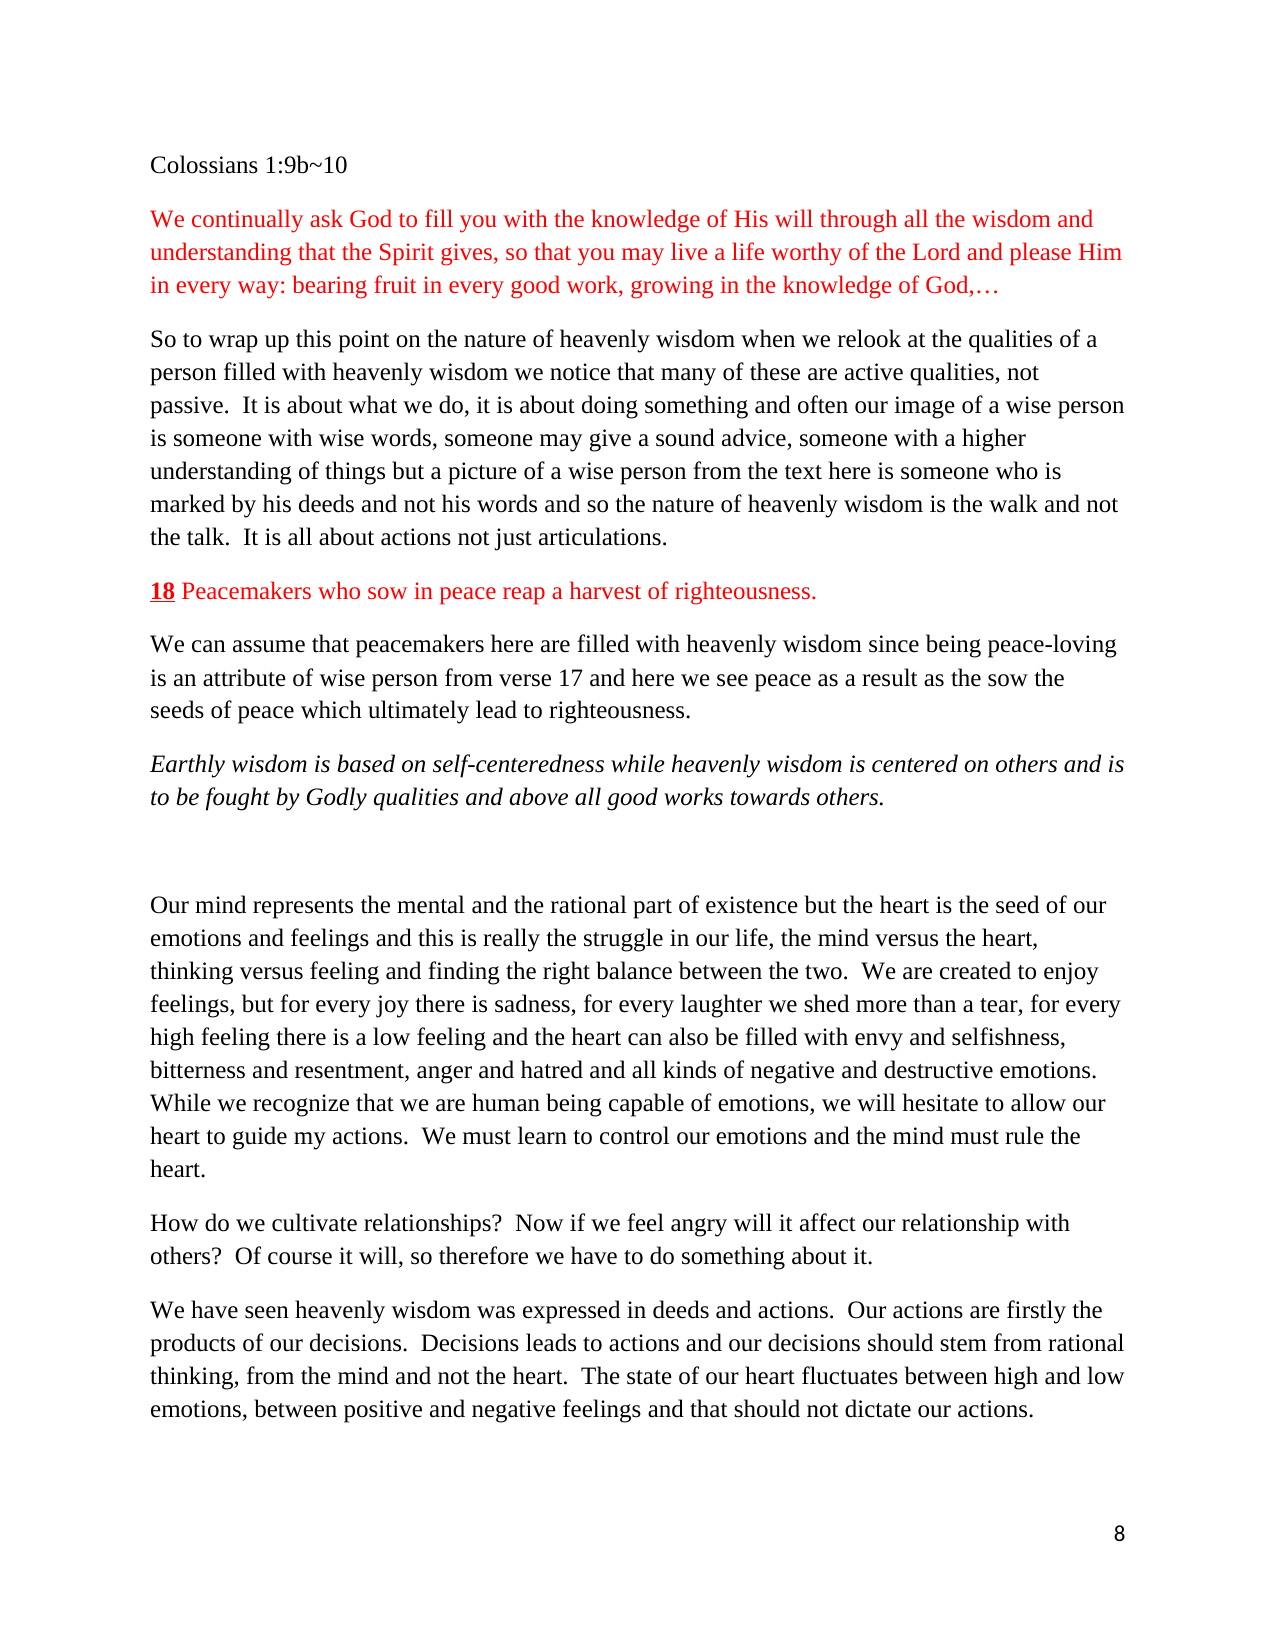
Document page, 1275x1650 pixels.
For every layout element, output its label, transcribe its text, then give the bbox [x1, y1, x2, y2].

text Colossians 1:9b~10 [150, 150, 1125, 179]
text 18 Peacemakers who sow in peace reap a harvest of righteousness. [150, 576, 1125, 604]
text So to wrap up this point on the nature of heavenly wisdom when we relook at the qualities of a person filled with heavenly wisdom we notice that many of these are active qualities, not passive. It is about what we do, it is about doing something and often our image of a wise person is someone with wise words, someone may give a sound advice, someone with a higher understanding of things but a picture of a wise person from the text here is someone who is marked by his deeds and not his words and so the nature of heavenly wisdom is the walk and not the talk. It is all about actions not just articulations. [150, 324, 1125, 551]
text How do we cultivate relationships? Now if we feel angry will it affect our relationship with others? Of course it will, so therefore we have to do something about it. [150, 1208, 1125, 1270]
text We continually ask God to fill you with the knowledge of His will through all the wisdom and understanding that the Spirit gives, so that you may live a life worthy of the Lord and please Him in every way: bearing fruit in every good work, growing in the knowledge of God,… [150, 204, 1125, 299]
text We have seen heavenly wisdom was expressed in deeds and actions. Our actions are firstly the products of our decisions. Decisions leads to actions and our decisions should stem from rational thinking, from the mind and not the heart. The state of our heart fluctuates between high and low emotions, between positive and negative feelings and that should not dictate our actions. [150, 1295, 1125, 1423]
text Our mind represents the mental and the rational part of existence but the heart is the seed of our emotions and feelings and this is really the struggle in our life, the mind versus the heart, thinking versus feeling and finding the right balance between the two. We are created to enjoy feelings, but for every joy there is sadness, for every laughter we shed more than a tear, for every high feeling there is a low feeling and the heart can also be filled with envy and selfishness, bitterness and resentment, anger and hatred and all kinds of negative and destructive emotions. While we recognize that we are human being capable of emotions, we will hesitate to allow our heart to guide my actions. We must learn to control our emotions and the mind must rule the heart. [150, 890, 1125, 1183]
text Earthly wisdom is based on self-centeredness while heavenly wisdom is centered on others and is to be fought by Godly qualities and above all good works towards others. [150, 749, 1125, 811]
text We can assume that peacemakers here are filled with heavenly wisdom since being peace-loving is an attribute of wise person from verse 17 and here we see peace as a result as the sow the seeds of peace which ultimately lead to righteousness. [150, 629, 1125, 724]
